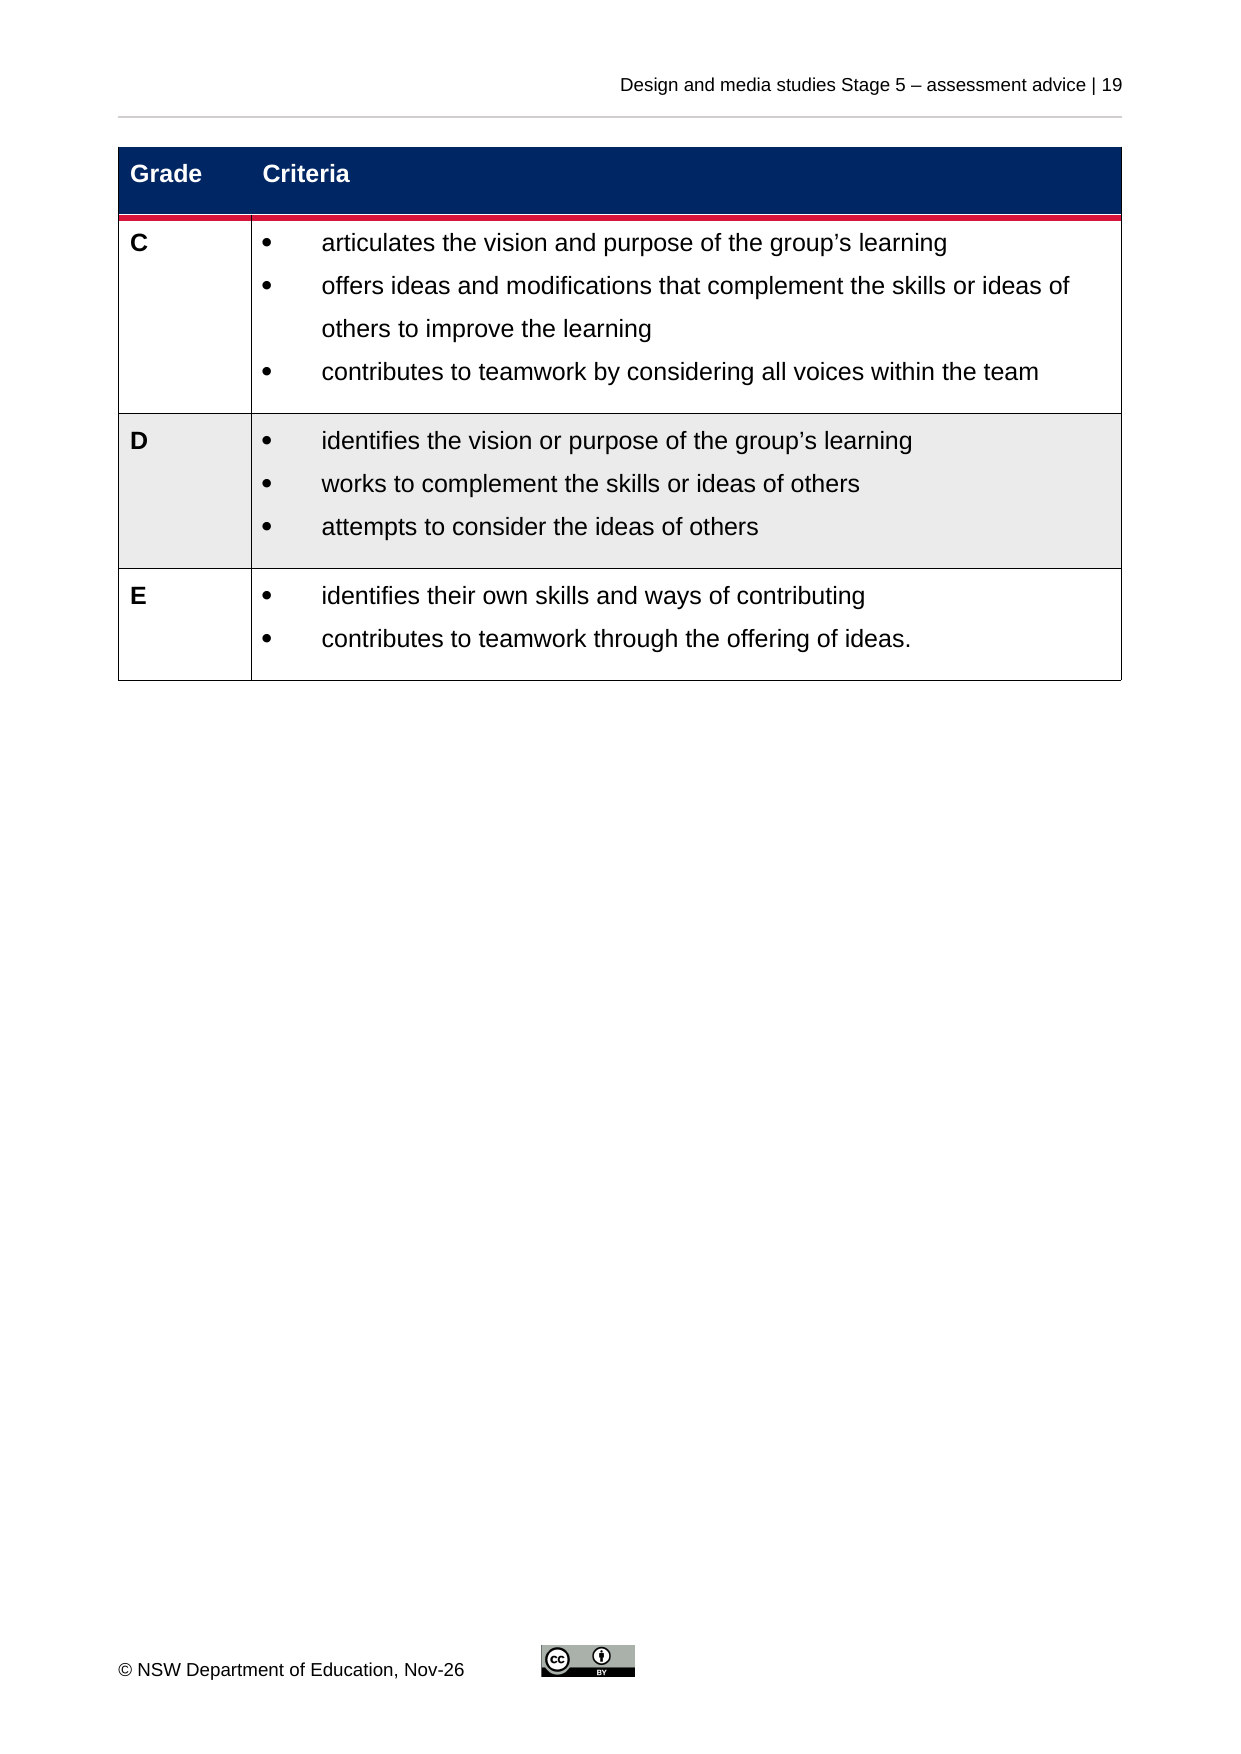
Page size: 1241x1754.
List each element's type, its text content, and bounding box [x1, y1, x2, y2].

table_cell identifies the vision or purpose of the group’s learning works to complement the skills or ideas of others attempts to consider the ideas of others [252, 414, 1121, 568]
table_cell C [119, 221, 251, 413]
table_cell identifies their own skills and ways of contributing contributes to teamwork through the offering of ideas. [252, 569, 1121, 680]
table_header Grade [119, 147, 251, 214]
table_cell D [119, 414, 251, 568]
table_header Criteria [251, 147, 1121, 214]
picture [541, 1645, 635, 1677]
table_cell articulates the vision and purpose of the group’s learning offers ideas and modifications that complement the skills or ideas of others to improve the learning contributes to teamwork by considering all voices within the team [252, 221, 1121, 413]
table_cell E [119, 569, 251, 680]
